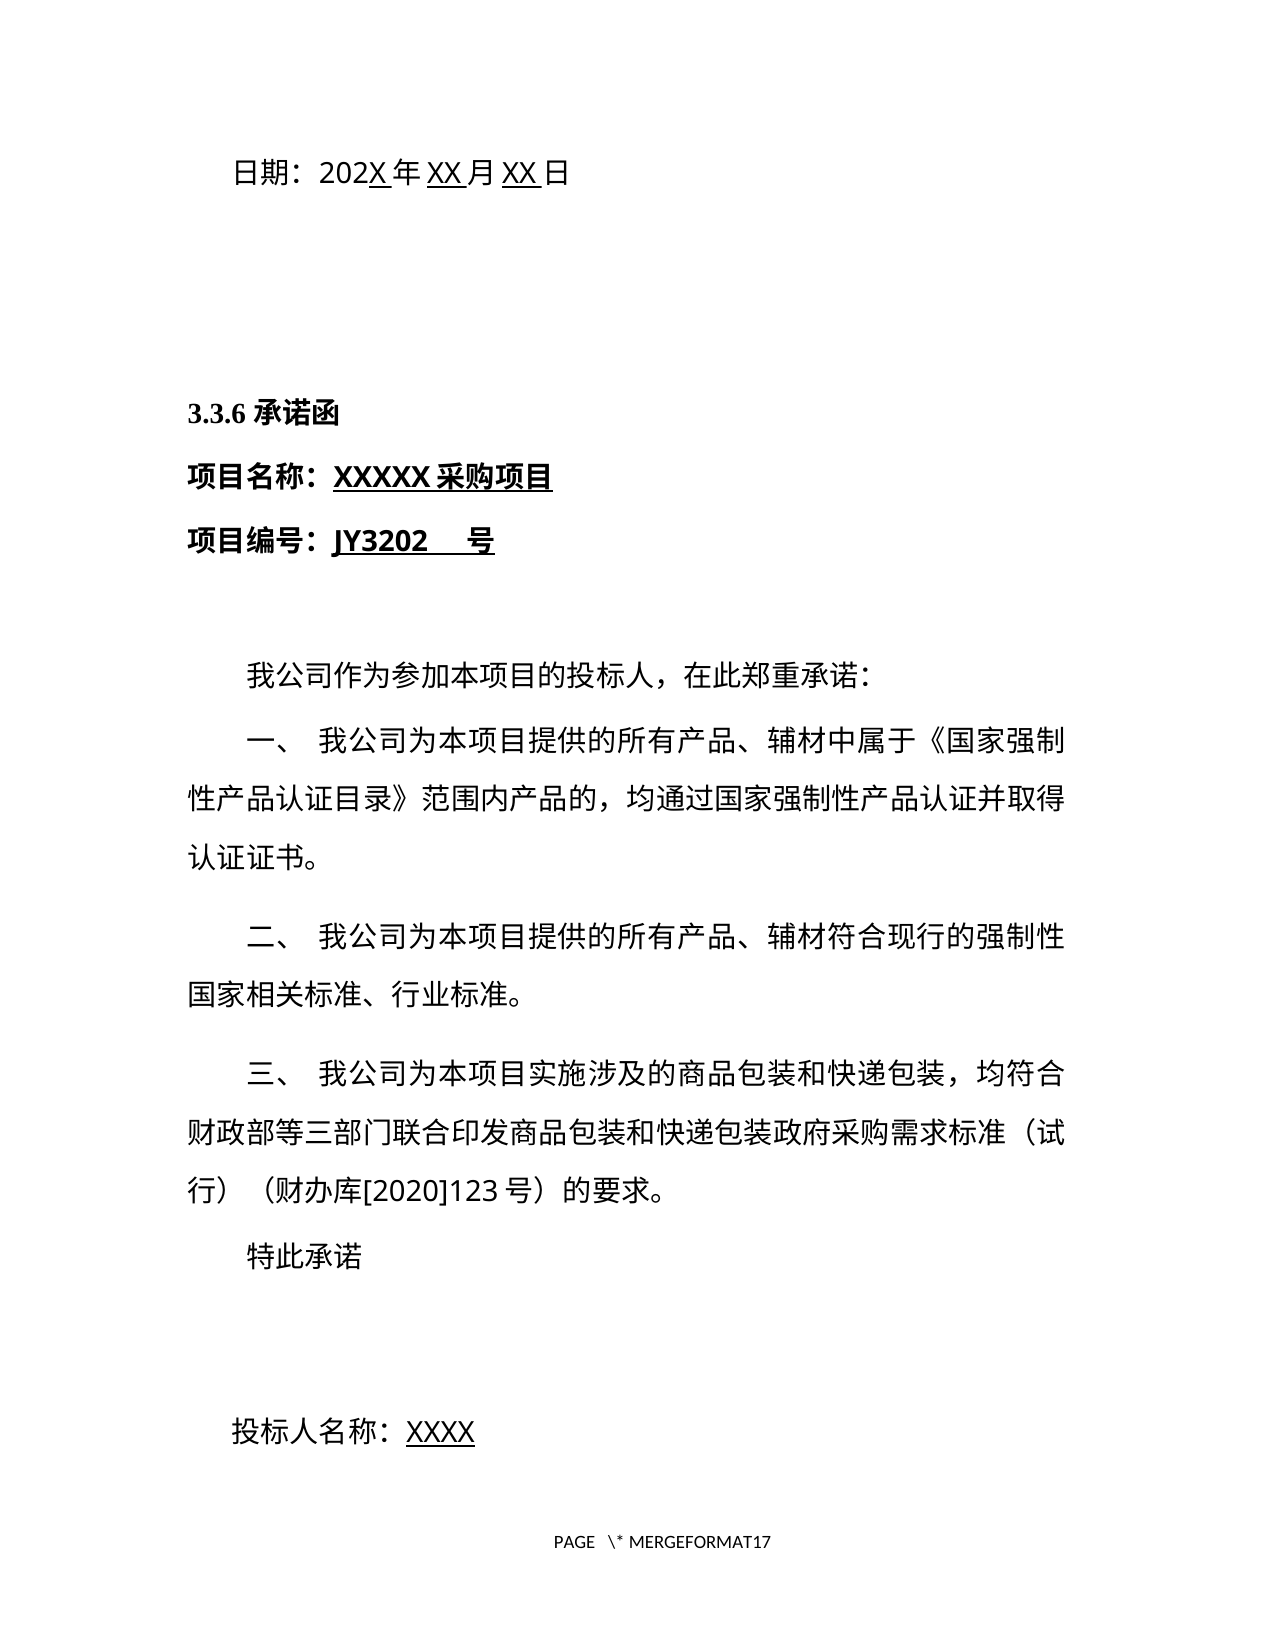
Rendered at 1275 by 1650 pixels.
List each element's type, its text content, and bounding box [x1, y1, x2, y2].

list 我公司为本项目提供的所有产品、辅材符合现行的强制性国家相关标准、行业标准。 [187, 901, 1066, 1017]
text 日期：202X年XX月XX日 [187, 150, 1087, 192]
text 特此承诺 [187, 1234, 1087, 1276]
text 投标人名称：XXXX [231, 1409, 1087, 1451]
text 项目名称：XXXXX采购项目 [187, 453, 1087, 496]
list 我公司为本项目提供的所有产品、辅材中属于《国家强制性产品认证目录》范围内产品的，均通过国家强制性产品认证并取得认证证书。 [187, 705, 1066, 880]
list 我公司为本项目实施涉及的商品包装和快递包装，均符合财政部等三部门联合印发商品包装和快递包装政府采购需求标准（试行）（财办库[2020]123号）的要求。 [187, 1038, 1066, 1213]
text 项目编号：JY3202 号 [187, 517, 1087, 559]
list 承诺函 [187, 390, 1087, 432]
text 我公司作为参加本项目的投标人，在此郑重承诺： [187, 640, 1087, 698]
